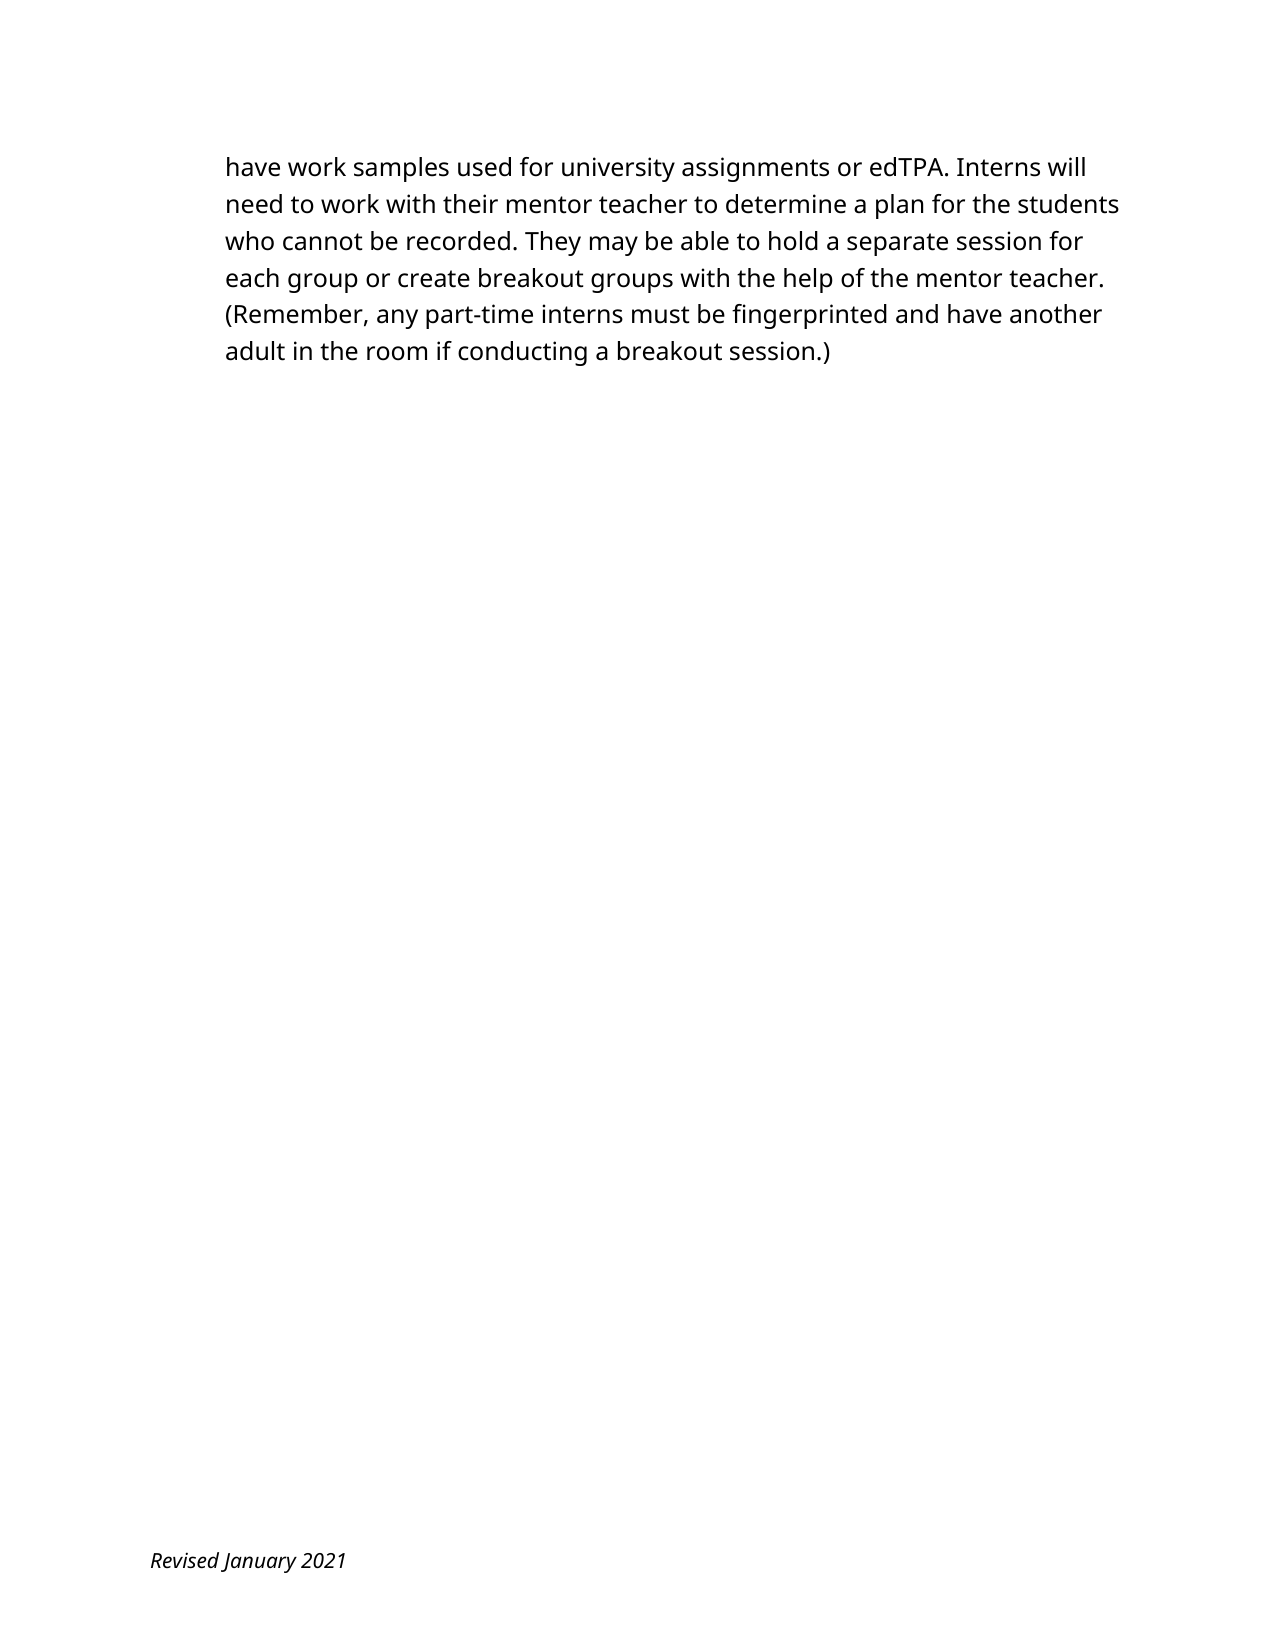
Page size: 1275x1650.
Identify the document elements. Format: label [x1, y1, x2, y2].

list [187, 150, 1125, 368]
